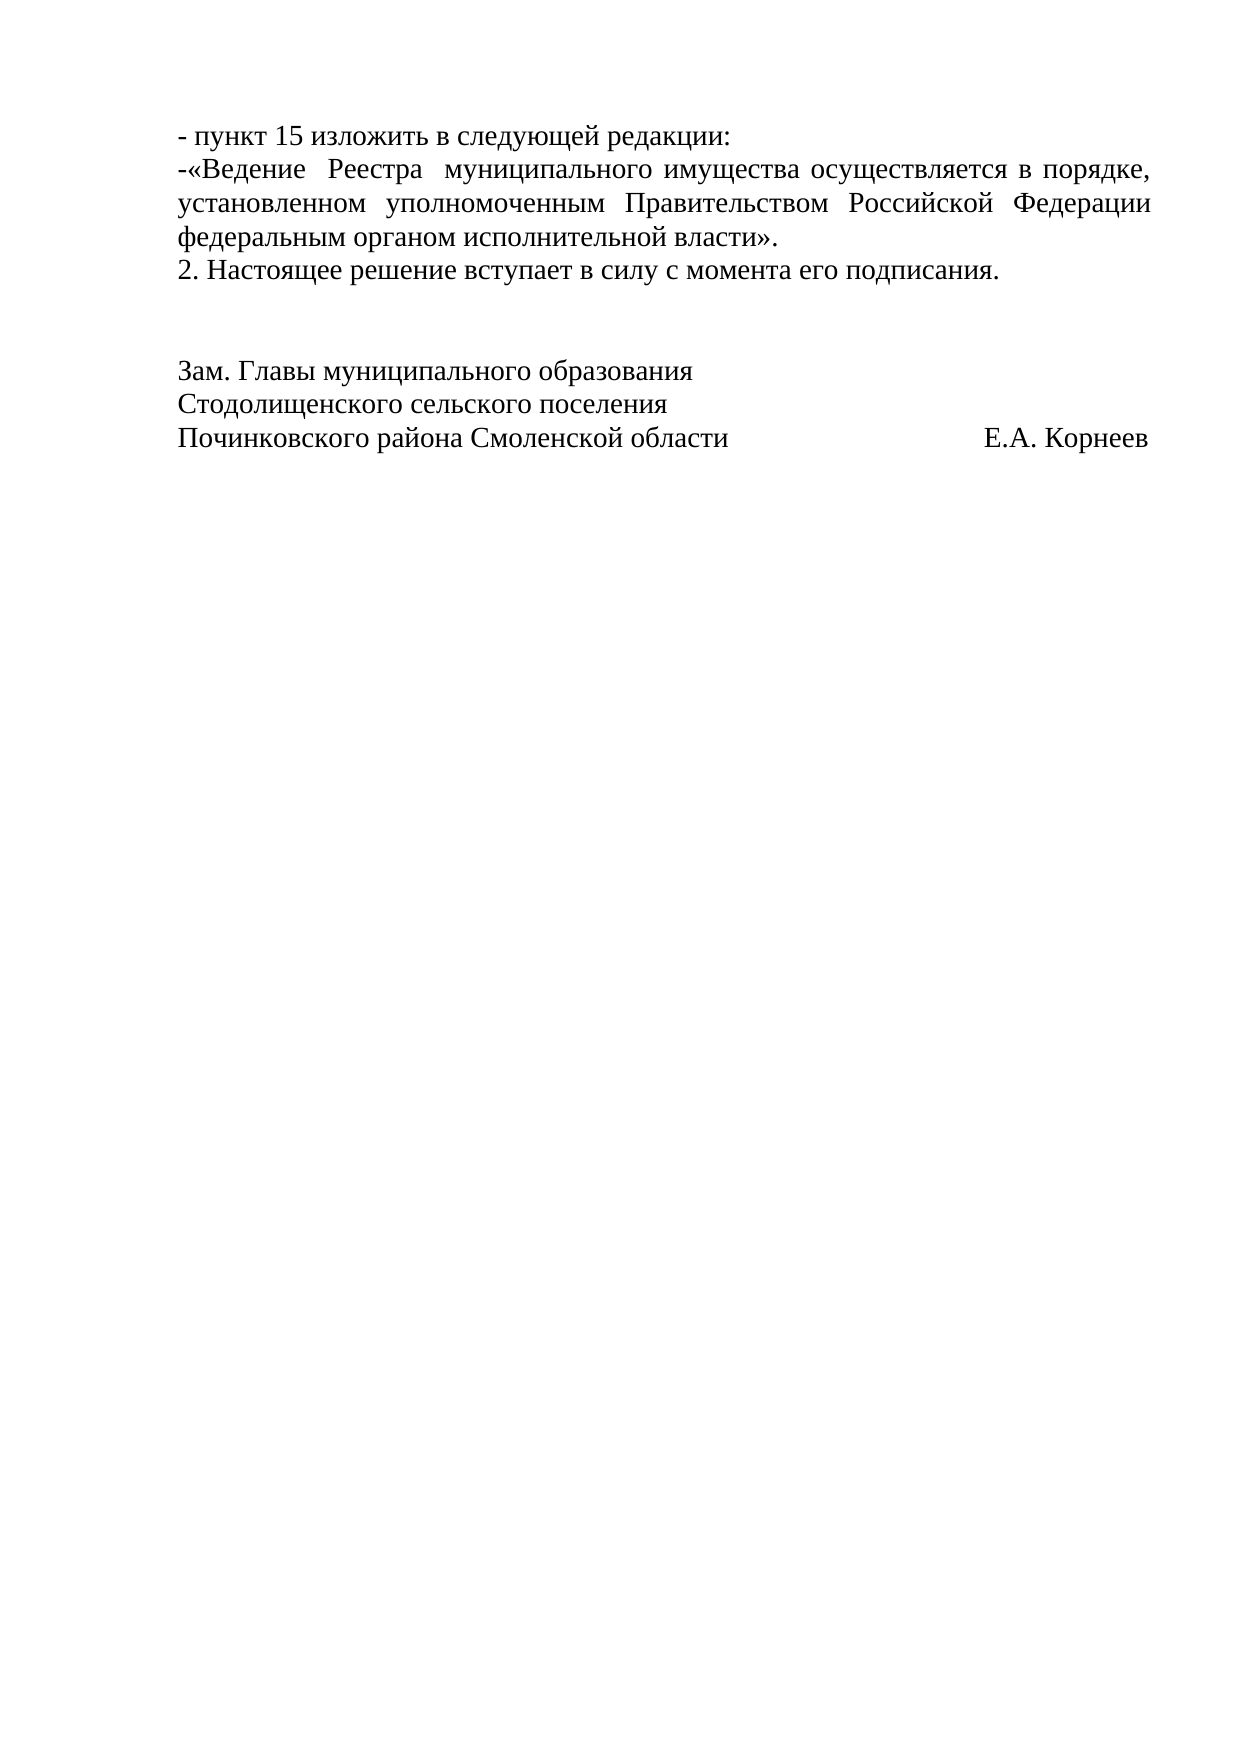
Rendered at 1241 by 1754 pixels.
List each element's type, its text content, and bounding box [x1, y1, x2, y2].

text Стодолищенского сельского поселения [177, 386, 1152, 420]
text -«Ведение Реестра муниципального имущества осуществляется в порядке, установленном уполномоченным Правительством Российской Федерации федеральным органом исполнительной власти». [177, 152, 1152, 252]
text Зам. Главы муниципального образования [177, 353, 1152, 386]
text 2. Настоящее решение вступает в силу с момента его подписания. [177, 252, 1152, 286]
text Починковского района Смоленской области Е.А. Корнеев [177, 420, 1152, 453]
text - пункт 15 изложить в следующей редакции: [177, 118, 1152, 152]
